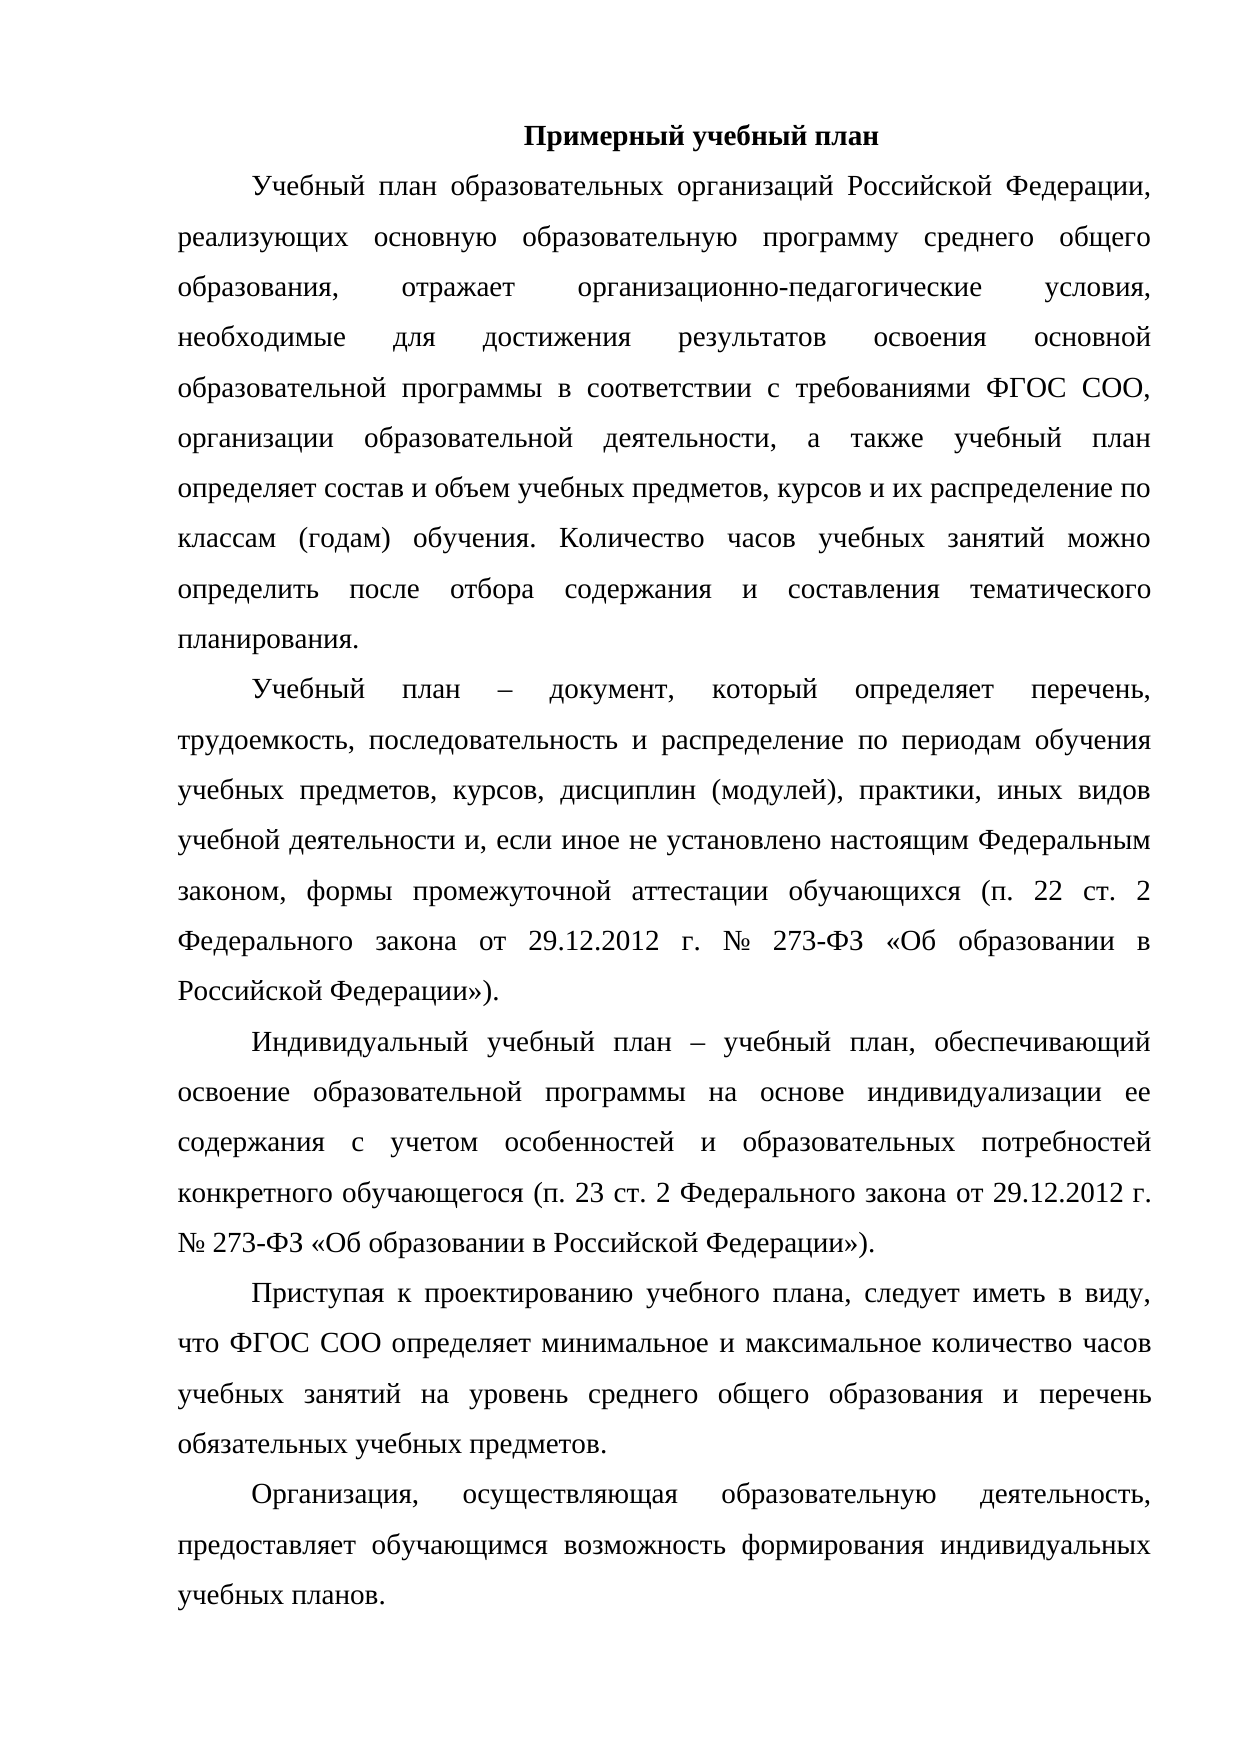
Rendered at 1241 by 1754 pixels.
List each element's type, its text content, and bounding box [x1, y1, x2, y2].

text Учебный план – документ, который определяет перечень, трудоемкость, последовательность и распределение по периодам обучения учебных предметов, курсов, дисциплин (модулей), практики, иных видов учебной деятельности и, если иное не установлено настоящим Федеральным законом, формы промежуточной аттестации обучающихся (п. 22 ст. 2 Федерального закона от 29.12.2012 г. № 273-ФЗ «Об образовании в Российской Федерации»). [177, 672, 1152, 1007]
text Учебный план образовательных организаций Российской Федерации, реализующих основную образовательную программу среднего общего образования, отражает организационно-педагогические условия, необходимые для достижения результатов освоения основной образовательной программы в соответствии с требованиями ФГОС СОО, организации образовательной деятельности, а также учебный план определяет состав и объем учебных предметов, курсов и их распределение по классам (годам) обучения. Количество часов учебных занятий можно определить после отбора содержания и составления тематического планирования. [177, 168, 1152, 655]
text Приступая к проектированию учебного плана, следует иметь в виду, что ФГОС СОО определяет минимальное и максимальное количество часов учебных занятий на уровень среднего общего образования и перечень обязательных учебных предметов. [177, 1275, 1152, 1460]
subtitle Примерный учебный план [177, 118, 1152, 152]
text Организация, осуществляющая образовательную деятельность, предоставляет обучающимся возможность формирования индивидуальных учебных планов. [177, 1477, 1152, 1611]
text Индивидуальный учебный план – учебный план, обеспечивающий освоение образовательной программы на основе индивидуализации ее содержания с учетом особенностей и образовательных потребностей конкретного обучающегося (п. 23 ст. 2 Федерального закона от 29.12.2012 г. № 273-ФЗ «Об образовании в Российской Федерации»). [177, 1024, 1152, 1258]
